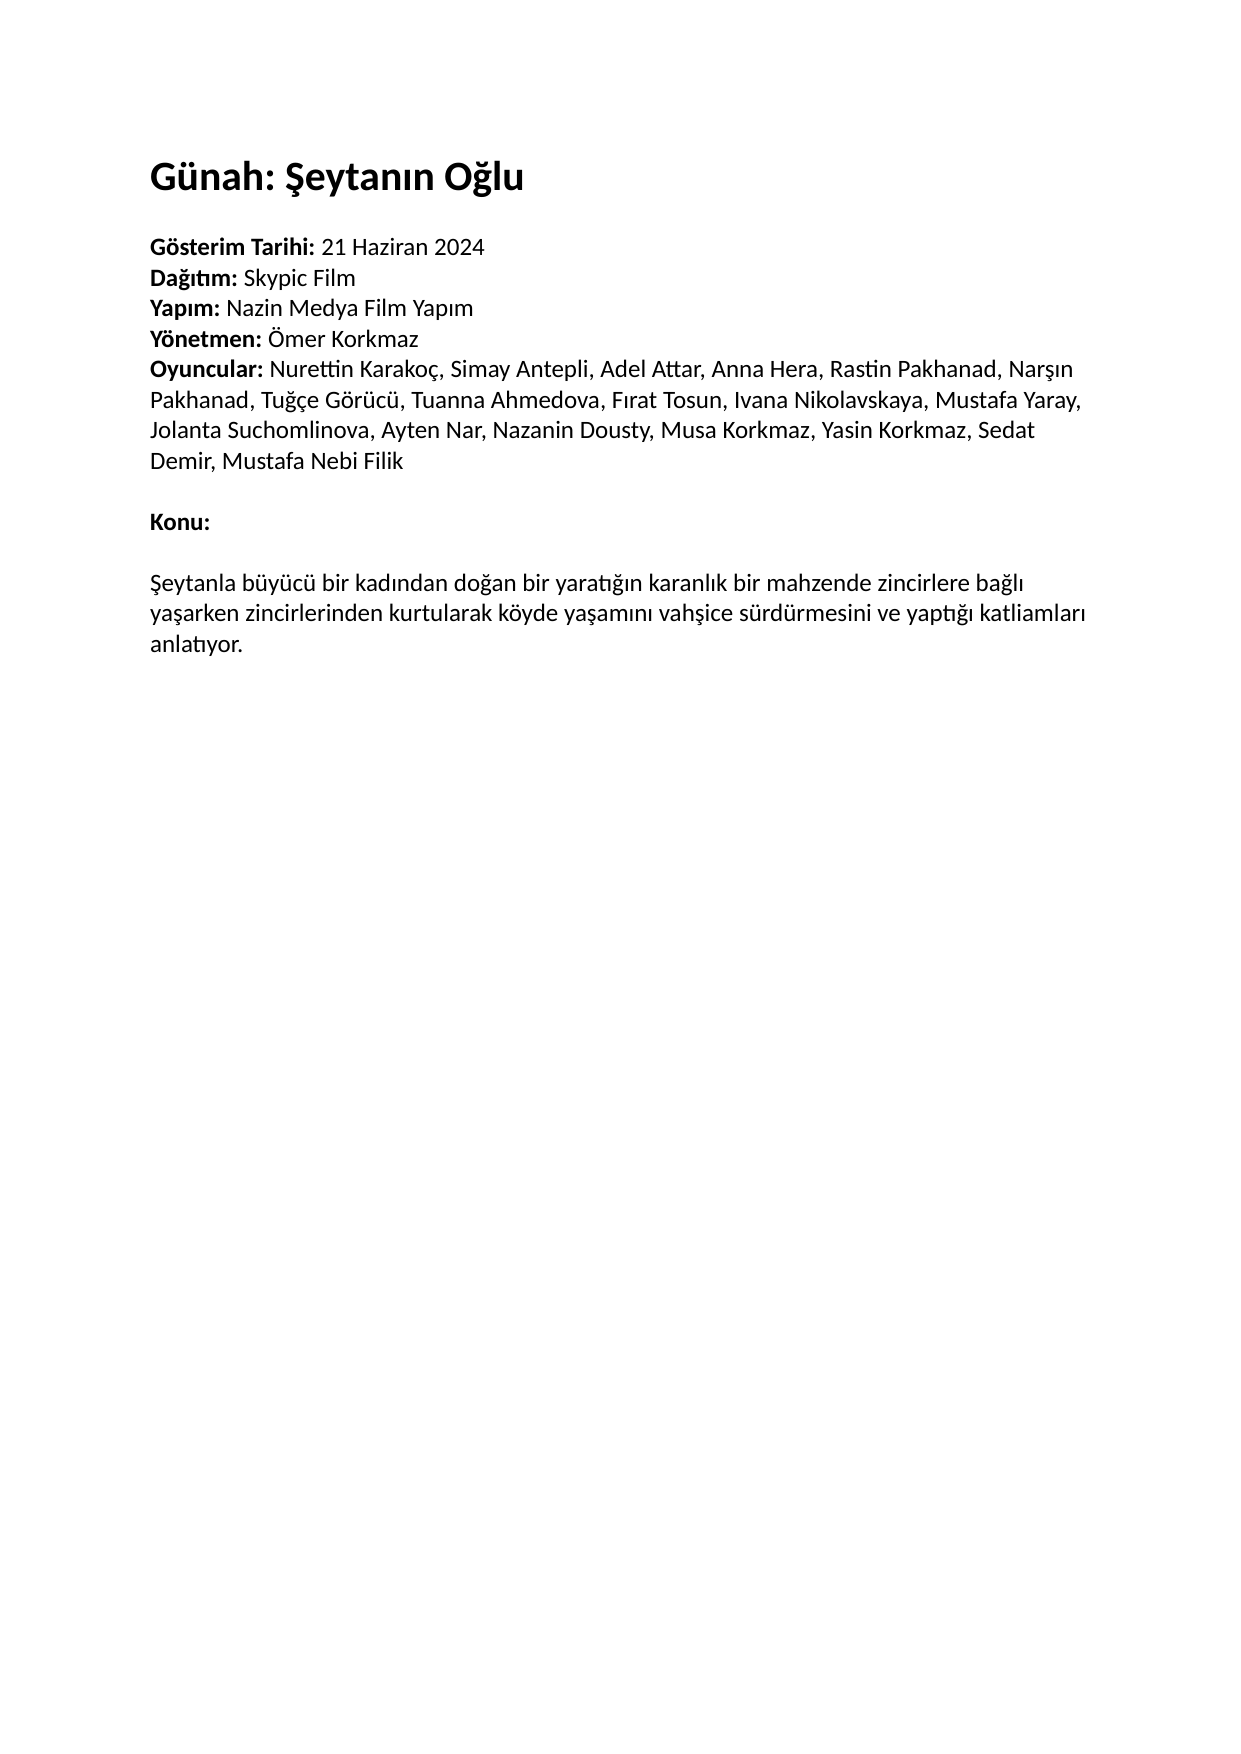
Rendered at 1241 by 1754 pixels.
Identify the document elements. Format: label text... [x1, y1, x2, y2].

text Yönetmen: Ömer Korkmaz [150, 323, 1090, 353]
text Yapım: Nazin Medya Film Yapım [150, 292, 1090, 323]
text Şeytanla büyücü bir kadından doğan bir yaratığın karanlık bir mahzende zincirlere bağlı yaşarken zincirlerinden kurtularak köyde yaşamını vahşice sürdürmesini ve yaptığı katliamları anlatıyor. [150, 567, 1090, 659]
text Dağıtım: Skypic Film [150, 262, 1090, 292]
text Gösterim Tarihi: 21 Haziran 2024 [150, 231, 1090, 262]
text Günah: Şeytanın Oğlu [150, 150, 1090, 201]
text Konu: [150, 506, 1090, 537]
text Oyuncular: Nurettin Karakoç, Simay Antepli, Adel Attar, Anna Hera, Rastin Pakhanad, Narşın Pakhanad, Tuğçe Görücü, Tuanna Ahmedova, Fırat Tosun, Ivana Nikolavskaya, Mustafa Yaray, Jolanta Suchomlinova, Ayten Nar, Nazanin Dousty, Musa Korkmaz, Yasin Korkmaz, Sedat Demir, Mustafa Nebi Filik [150, 353, 1090, 476]
